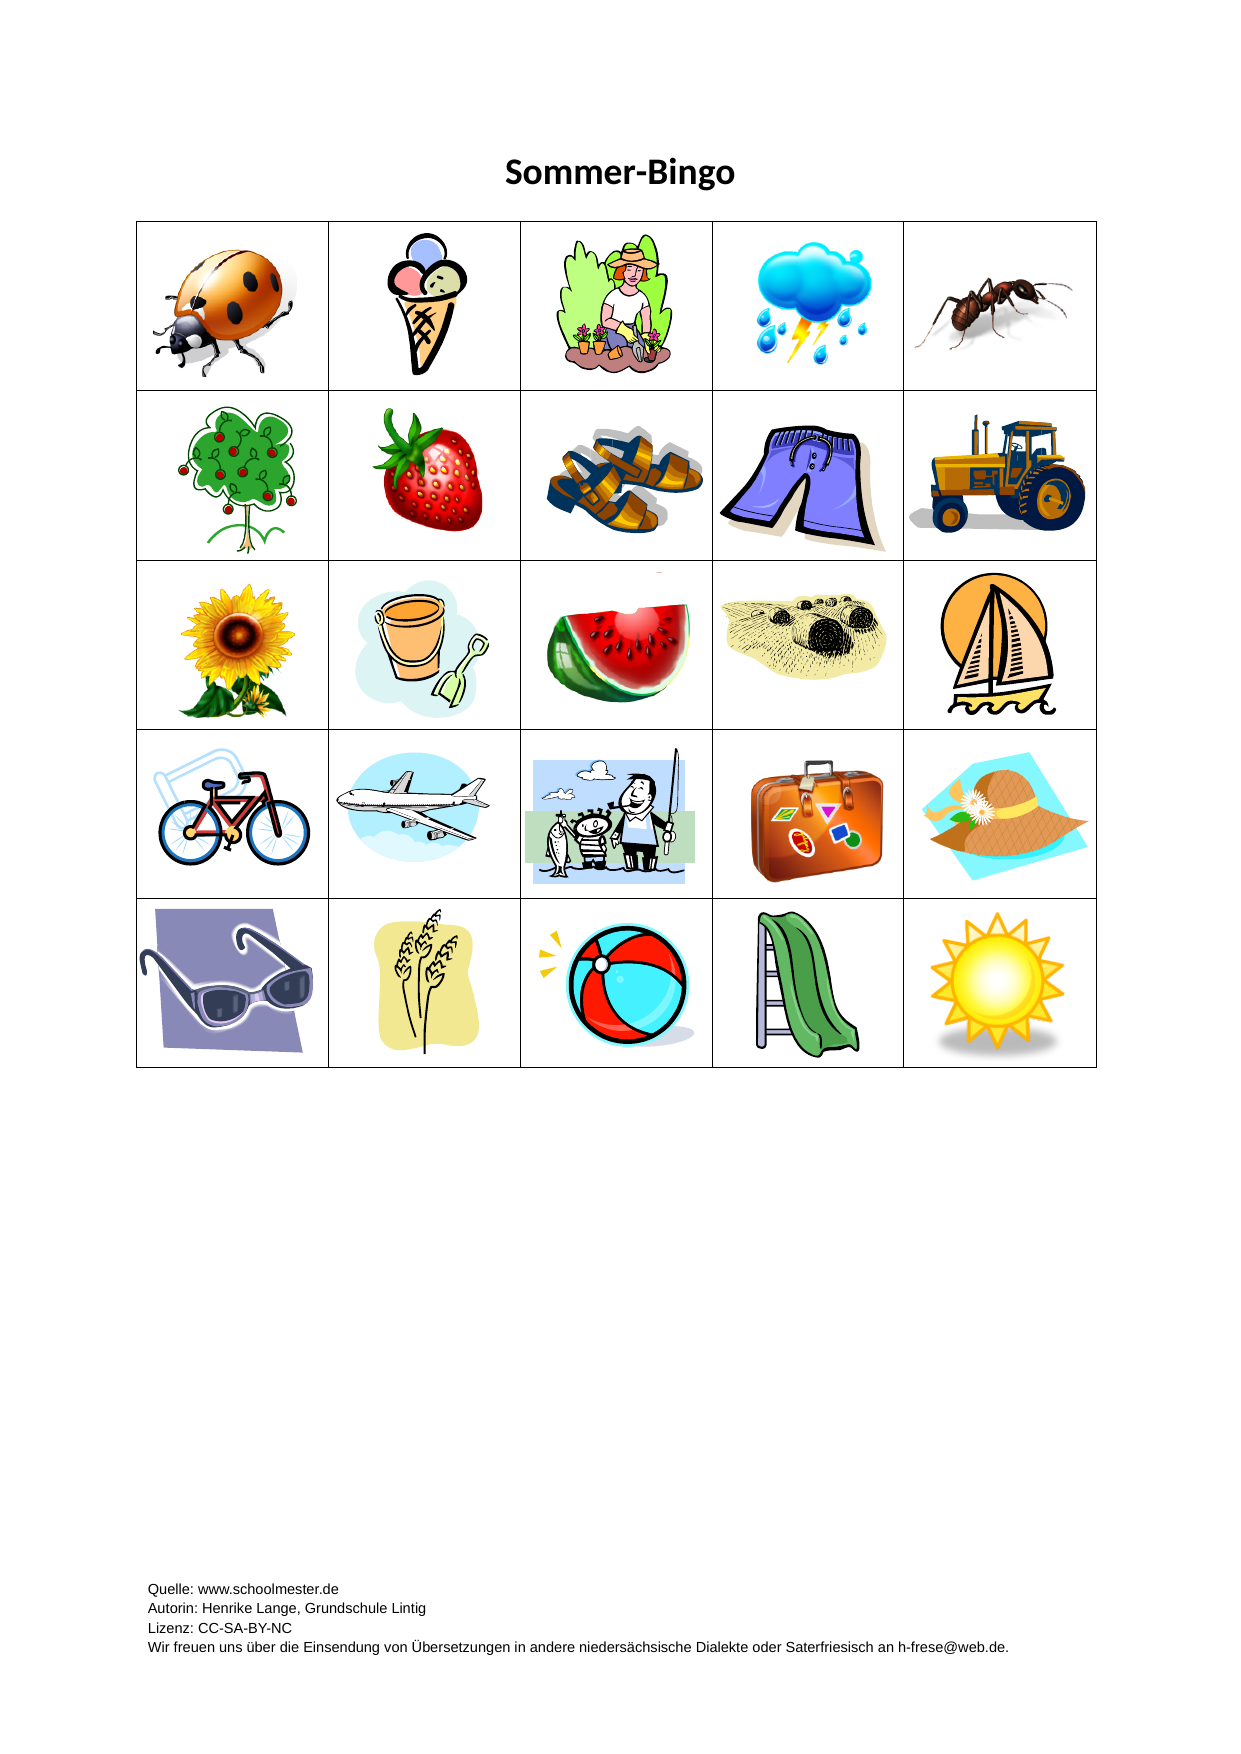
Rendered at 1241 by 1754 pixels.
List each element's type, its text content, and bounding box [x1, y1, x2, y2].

table_cell [329, 391, 520, 559]
table_header [329, 222, 520, 390]
table_cell [904, 899, 1096, 1067]
table_cell [521, 391, 712, 559]
table_cell [521, 899, 712, 1067]
table_cell [713, 899, 903, 1067]
table_cell [137, 899, 328, 1067]
table_header [713, 222, 903, 390]
picture [164, 580, 302, 718]
table_cell [904, 730, 1096, 898]
table_header [904, 222, 1096, 390]
picture [360, 406, 490, 535]
table_header [521, 222, 712, 390]
table_header [137, 222, 328, 390]
table_cell [137, 391, 328, 559]
text Sommer-Bingo [148, 148, 1093, 193]
table_cell [904, 561, 1096, 729]
picture [542, 572, 696, 726]
table_cell [329, 730, 520, 898]
picture [153, 242, 297, 386]
table_cell [137, 730, 328, 898]
table_cell [713, 391, 903, 559]
table_cell [137, 561, 328, 729]
table_cell [329, 561, 520, 729]
picture [737, 232, 887, 382]
picture [745, 747, 887, 889]
table_cell [521, 561, 712, 729]
table_cell [521, 730, 712, 898]
picture [904, 217, 1074, 386]
picture [921, 908, 1074, 1061]
table_cell [329, 899, 520, 1067]
table_cell [904, 391, 1096, 559]
table_cell [713, 730, 903, 898]
table_cell [713, 561, 903, 729]
